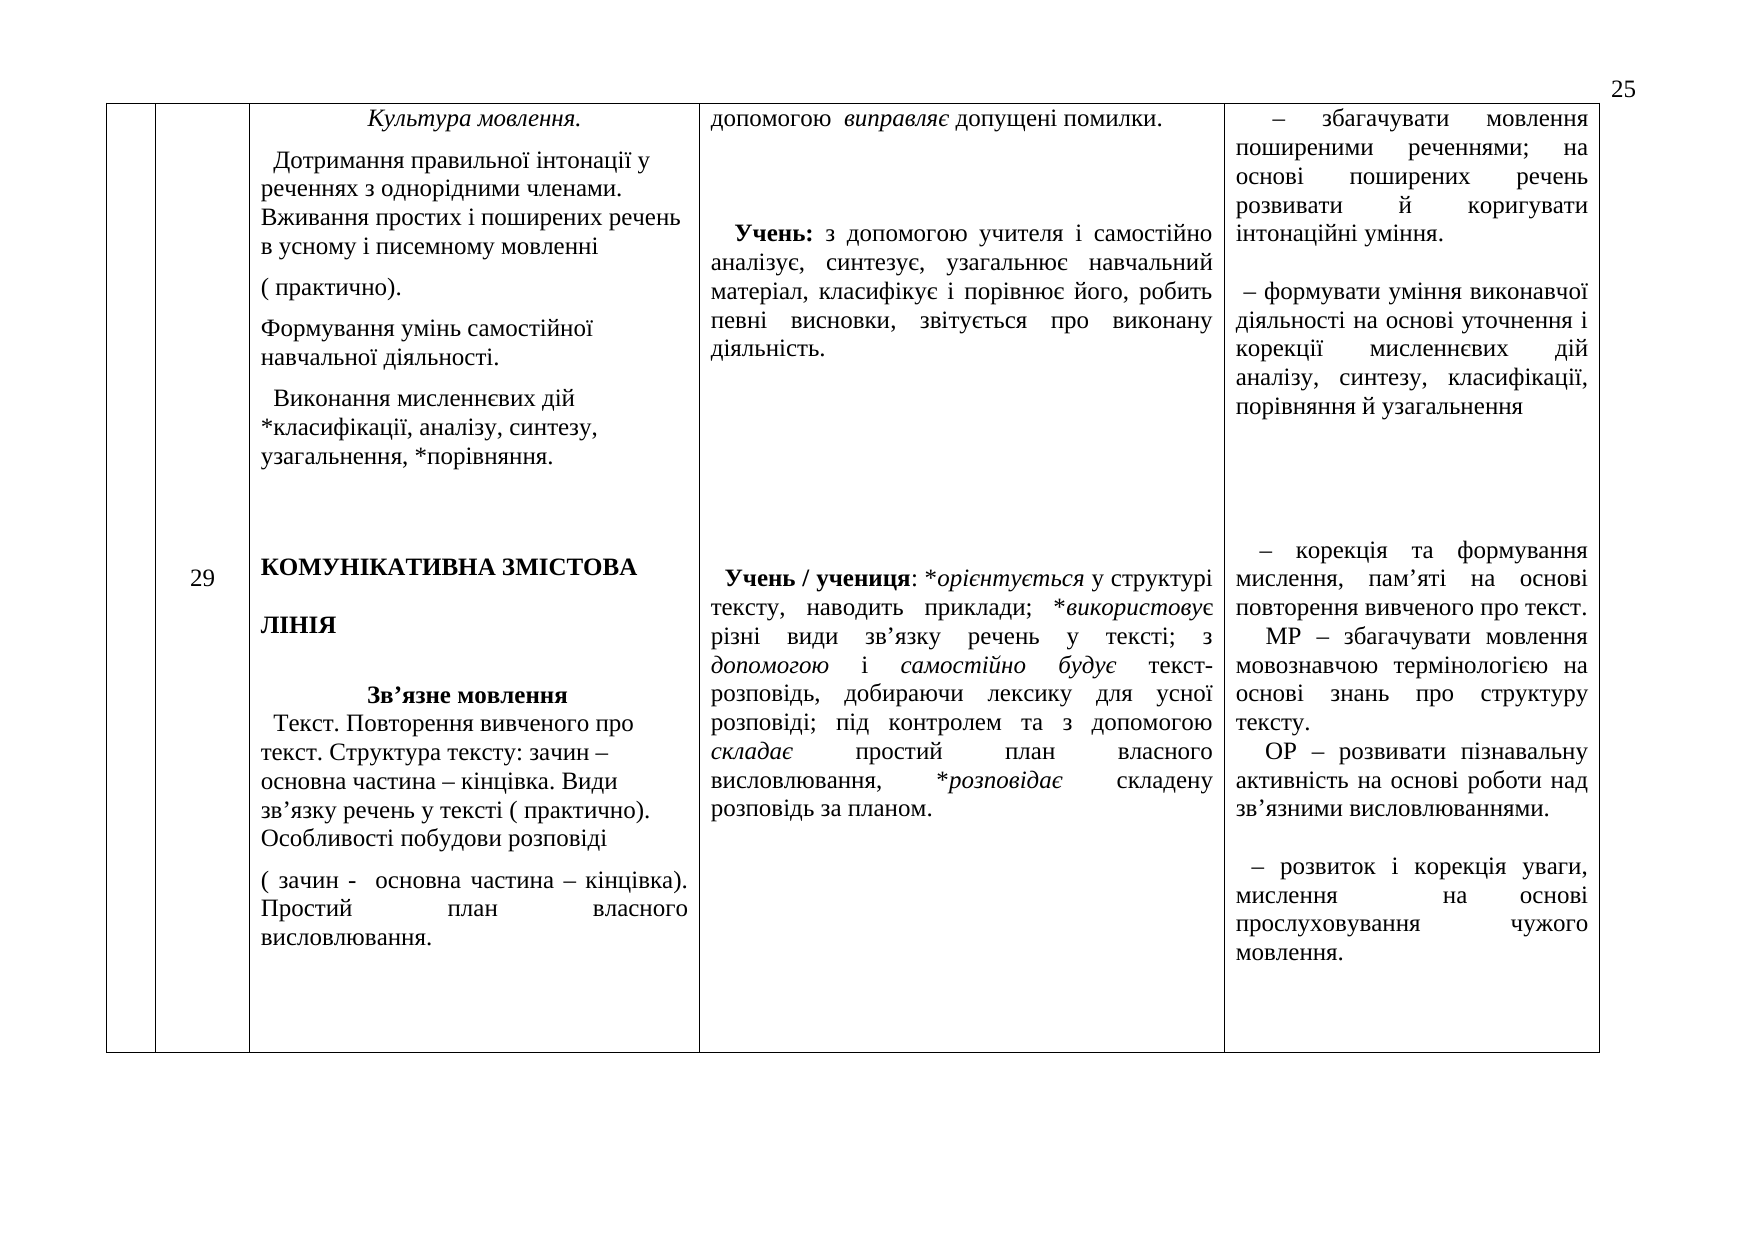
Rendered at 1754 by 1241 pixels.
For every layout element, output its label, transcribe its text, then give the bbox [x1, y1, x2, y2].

table_cell 1 [107, 104, 155, 1052]
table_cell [1225, 104, 1599, 1052]
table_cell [250, 104, 699, 1052]
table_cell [156, 104, 249, 1052]
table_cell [700, 104, 1224, 1052]
